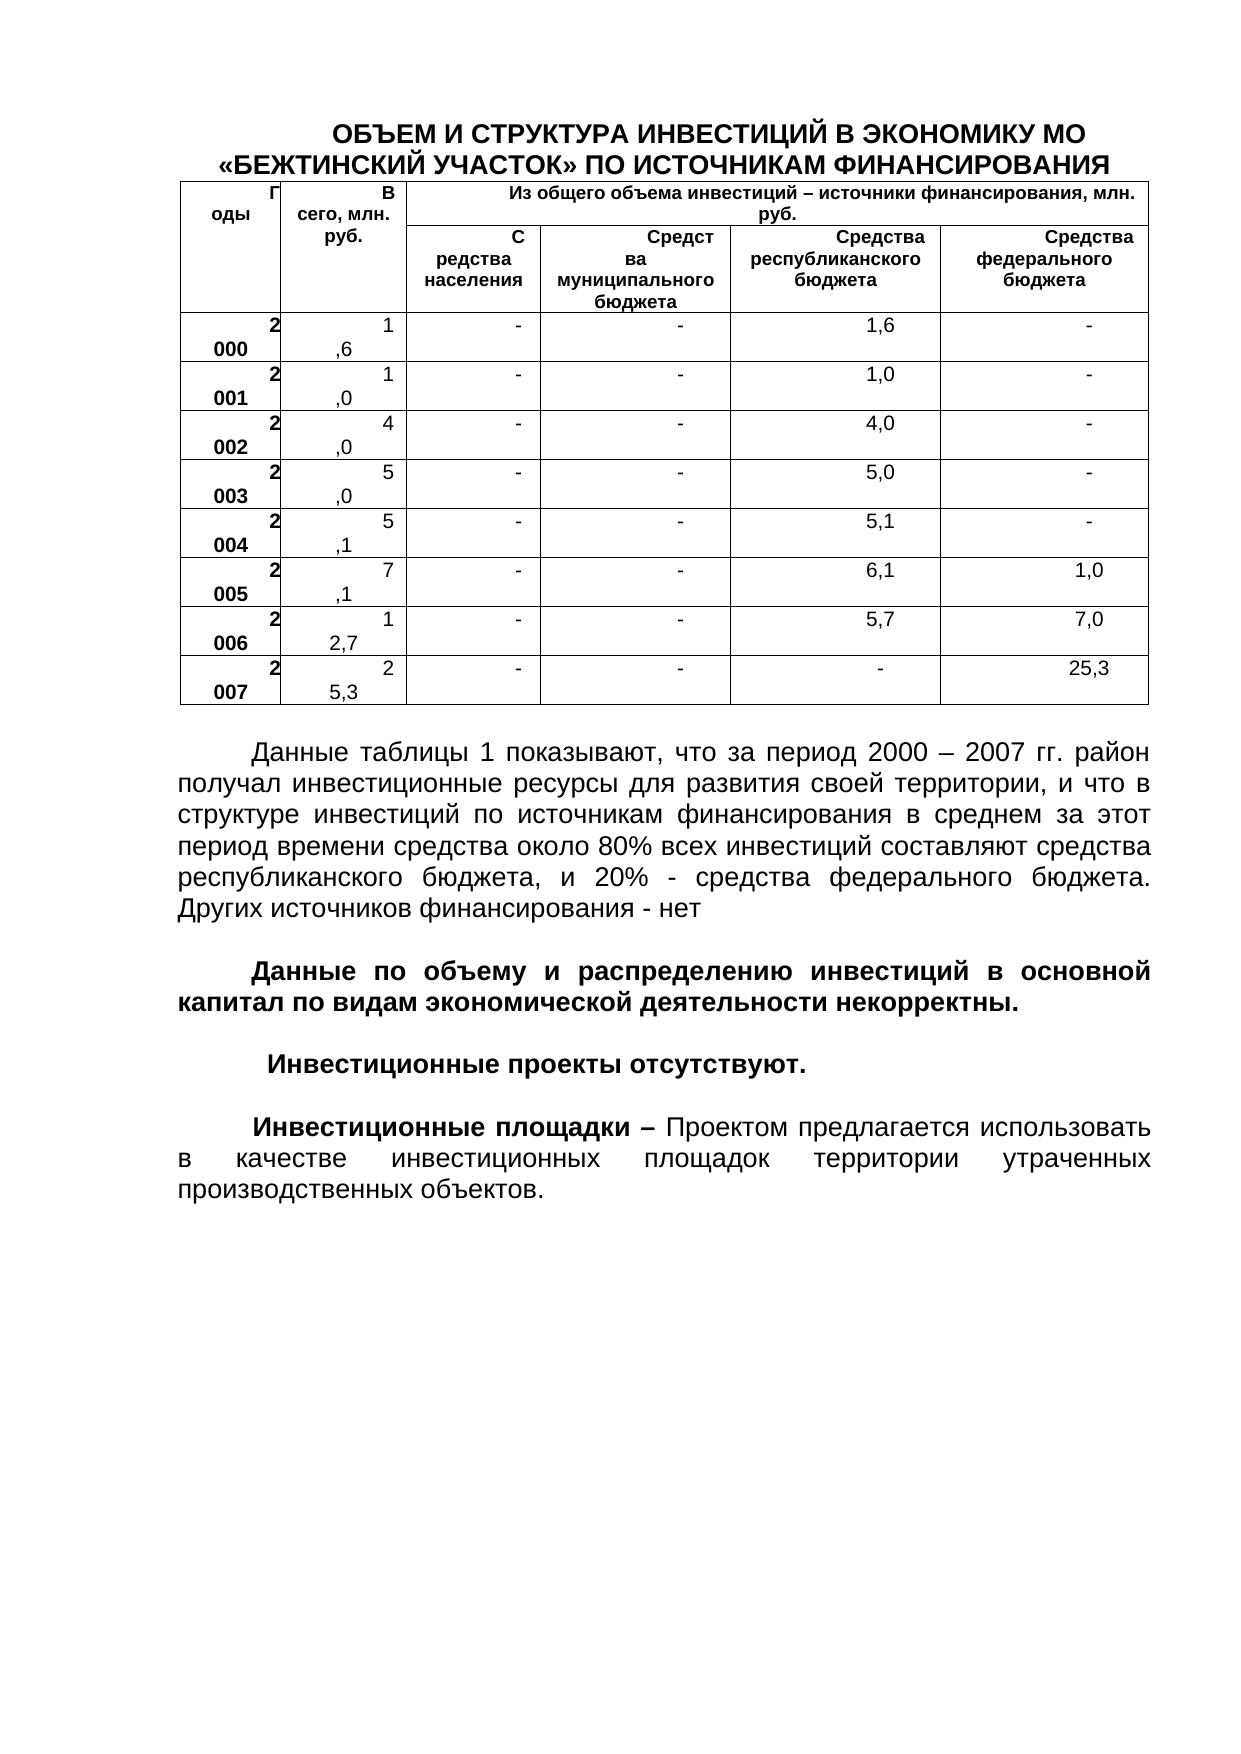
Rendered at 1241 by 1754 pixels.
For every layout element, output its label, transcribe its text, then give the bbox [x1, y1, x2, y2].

text ОБЪЕМ И СТРУКТУРА ИНВЕСТИЦИЙ В ЭКОНОМИКУ МО «БЕЖТИНСКИЙ УЧАСТОК» ПО ИСТОЧНИКАМ ФИНАНСИРОВАНИЯ [177, 118, 1152, 181]
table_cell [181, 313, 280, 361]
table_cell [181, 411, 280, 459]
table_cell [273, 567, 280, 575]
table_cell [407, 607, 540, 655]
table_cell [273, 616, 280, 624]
text Инвестиционные проекты отсутствуют. [177, 1048, 1152, 1080]
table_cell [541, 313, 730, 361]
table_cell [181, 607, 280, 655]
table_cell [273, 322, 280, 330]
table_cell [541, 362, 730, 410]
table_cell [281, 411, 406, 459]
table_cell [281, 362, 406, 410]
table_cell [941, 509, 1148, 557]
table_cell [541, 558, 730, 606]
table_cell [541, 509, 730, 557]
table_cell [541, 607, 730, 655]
text Данные по объему и распределению инвестиций в основной капитал по видам экономической деятельности некорректны. [177, 955, 1152, 1017]
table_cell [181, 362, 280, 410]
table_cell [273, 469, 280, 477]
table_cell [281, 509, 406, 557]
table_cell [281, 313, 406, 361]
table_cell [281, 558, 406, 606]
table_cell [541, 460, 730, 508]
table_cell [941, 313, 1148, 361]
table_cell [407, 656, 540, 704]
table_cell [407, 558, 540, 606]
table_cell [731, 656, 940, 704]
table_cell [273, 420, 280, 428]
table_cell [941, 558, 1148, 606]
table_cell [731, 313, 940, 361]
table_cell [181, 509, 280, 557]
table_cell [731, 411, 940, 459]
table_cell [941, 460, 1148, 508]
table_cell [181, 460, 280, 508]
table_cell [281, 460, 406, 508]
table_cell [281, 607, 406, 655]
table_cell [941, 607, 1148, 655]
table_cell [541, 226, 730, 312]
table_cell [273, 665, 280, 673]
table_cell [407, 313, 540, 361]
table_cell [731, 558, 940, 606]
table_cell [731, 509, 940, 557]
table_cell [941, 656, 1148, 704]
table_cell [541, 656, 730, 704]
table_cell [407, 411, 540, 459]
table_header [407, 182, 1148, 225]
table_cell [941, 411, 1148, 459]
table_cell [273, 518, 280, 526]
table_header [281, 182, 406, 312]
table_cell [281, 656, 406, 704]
text Данные таблицы 1 показывают, что за период 2000 – 2007 гг. район получал инвестиционные ресурсы для развития своей территории, и что в структуре инвестиций по источникам финансирования в среднем за этот период времени средства около 80% всех инвестиций составляют средства республиканского бюджета, и 20% - средства федерального бюджета. Других источников финансирования - нет [177, 736, 1152, 923]
text Инвестиционные площадки – Проектом предлагается использовать в качестве инвестиционных площадок территории утраченных производственных объектов. [177, 1111, 1152, 1205]
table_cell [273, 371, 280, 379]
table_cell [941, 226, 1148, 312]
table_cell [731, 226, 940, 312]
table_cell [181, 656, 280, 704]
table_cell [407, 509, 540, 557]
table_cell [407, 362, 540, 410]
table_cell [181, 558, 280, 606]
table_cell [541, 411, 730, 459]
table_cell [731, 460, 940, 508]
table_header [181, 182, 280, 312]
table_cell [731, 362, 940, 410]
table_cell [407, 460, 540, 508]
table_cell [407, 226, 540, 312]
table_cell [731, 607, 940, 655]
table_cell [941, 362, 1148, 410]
